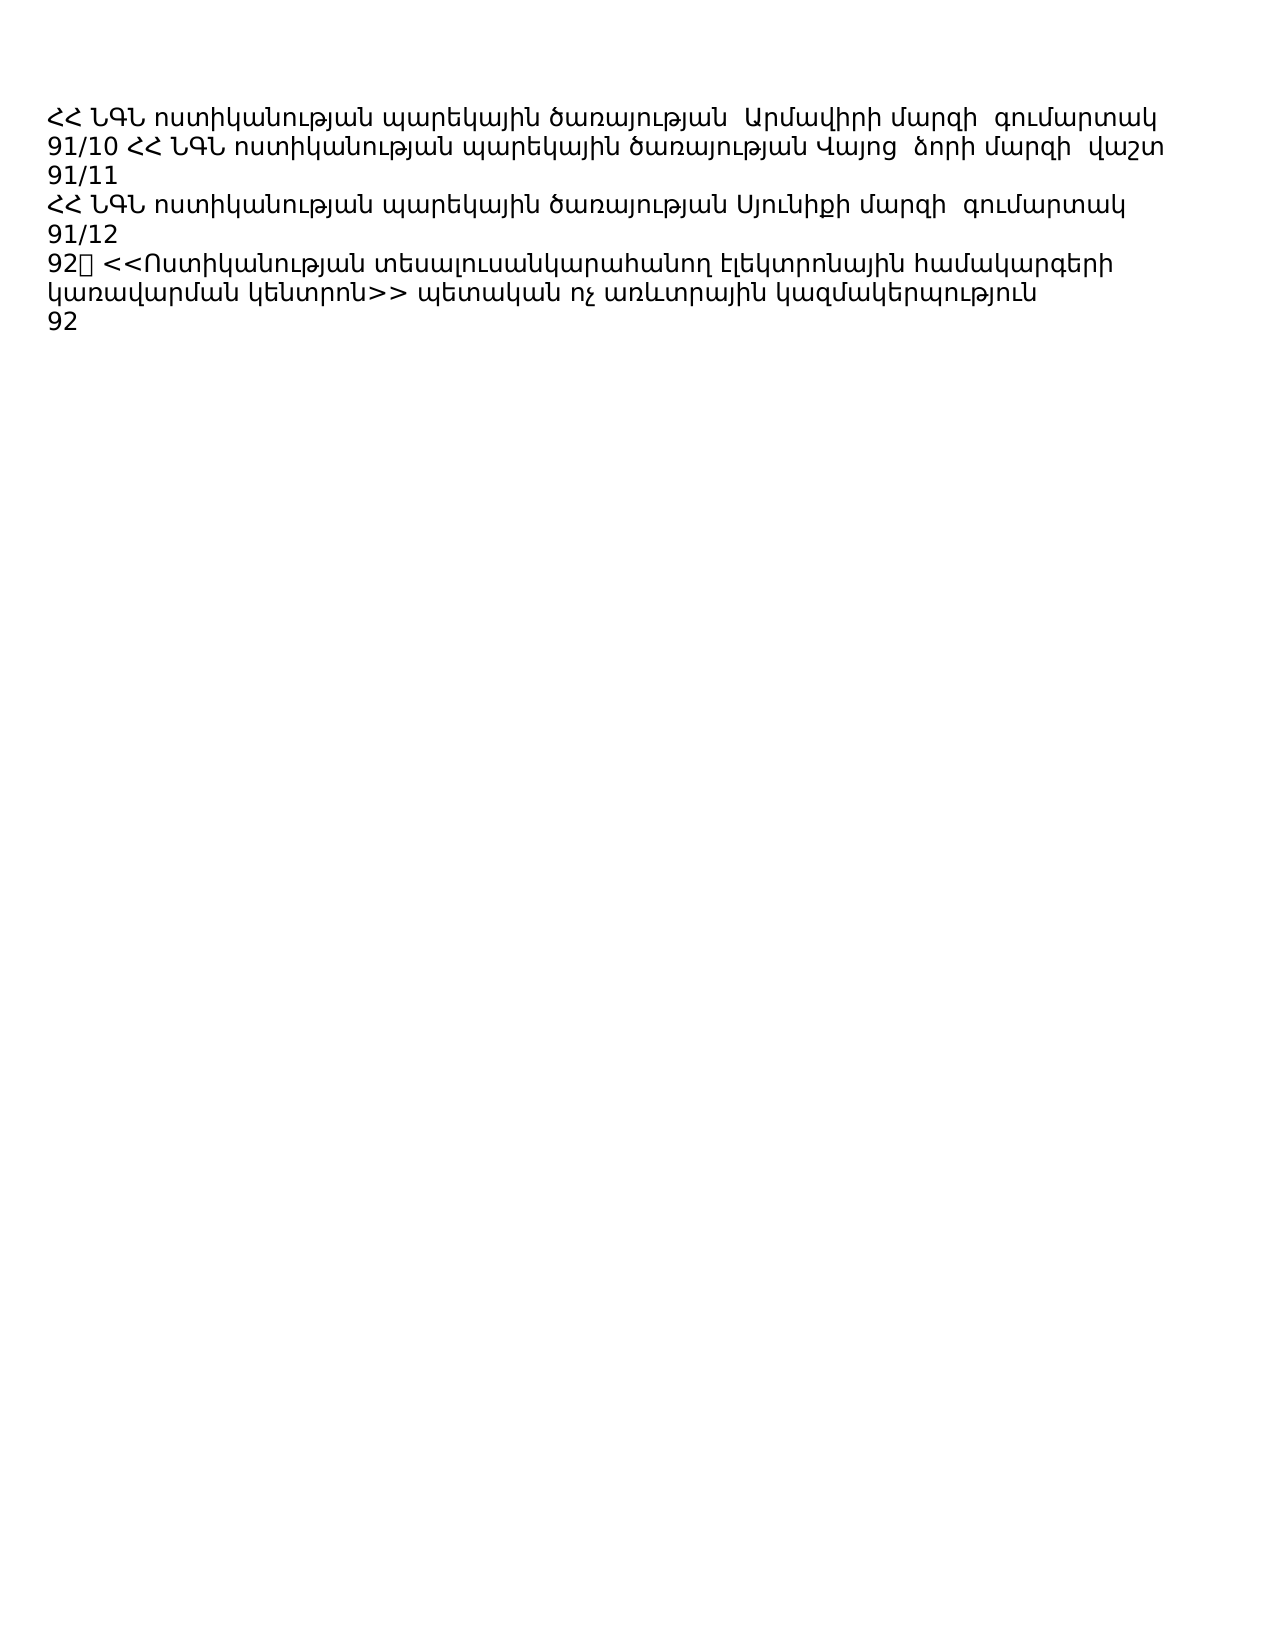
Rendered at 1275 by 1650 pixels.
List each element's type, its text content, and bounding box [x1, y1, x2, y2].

text ՀՀ ՆԳՆ ոստիկանության պարեկային ծառայության Սյունիքի մարզի գումարտակ 91/12 [47, 191, 1228, 249]
text 92 <<Ոստիկանության տեսալուսանկարահանող էլեկտրոնային համակարգերի կառավարման կենտրոն>> պետական ոչ առևտրային կազմակերպություն 92 [47, 249, 1228, 336]
text ՀՀ ՆԳՆ ոստիկանության պարեկային ծառայության Արմավիրի մարզի գումարտակ 91/10 ՀՀ ՆԳՆ ոստիկանության պարեկային ծառայության Վայոց ձորի մարզի վաշտ 91/11 [47, 103, 1228, 191]
